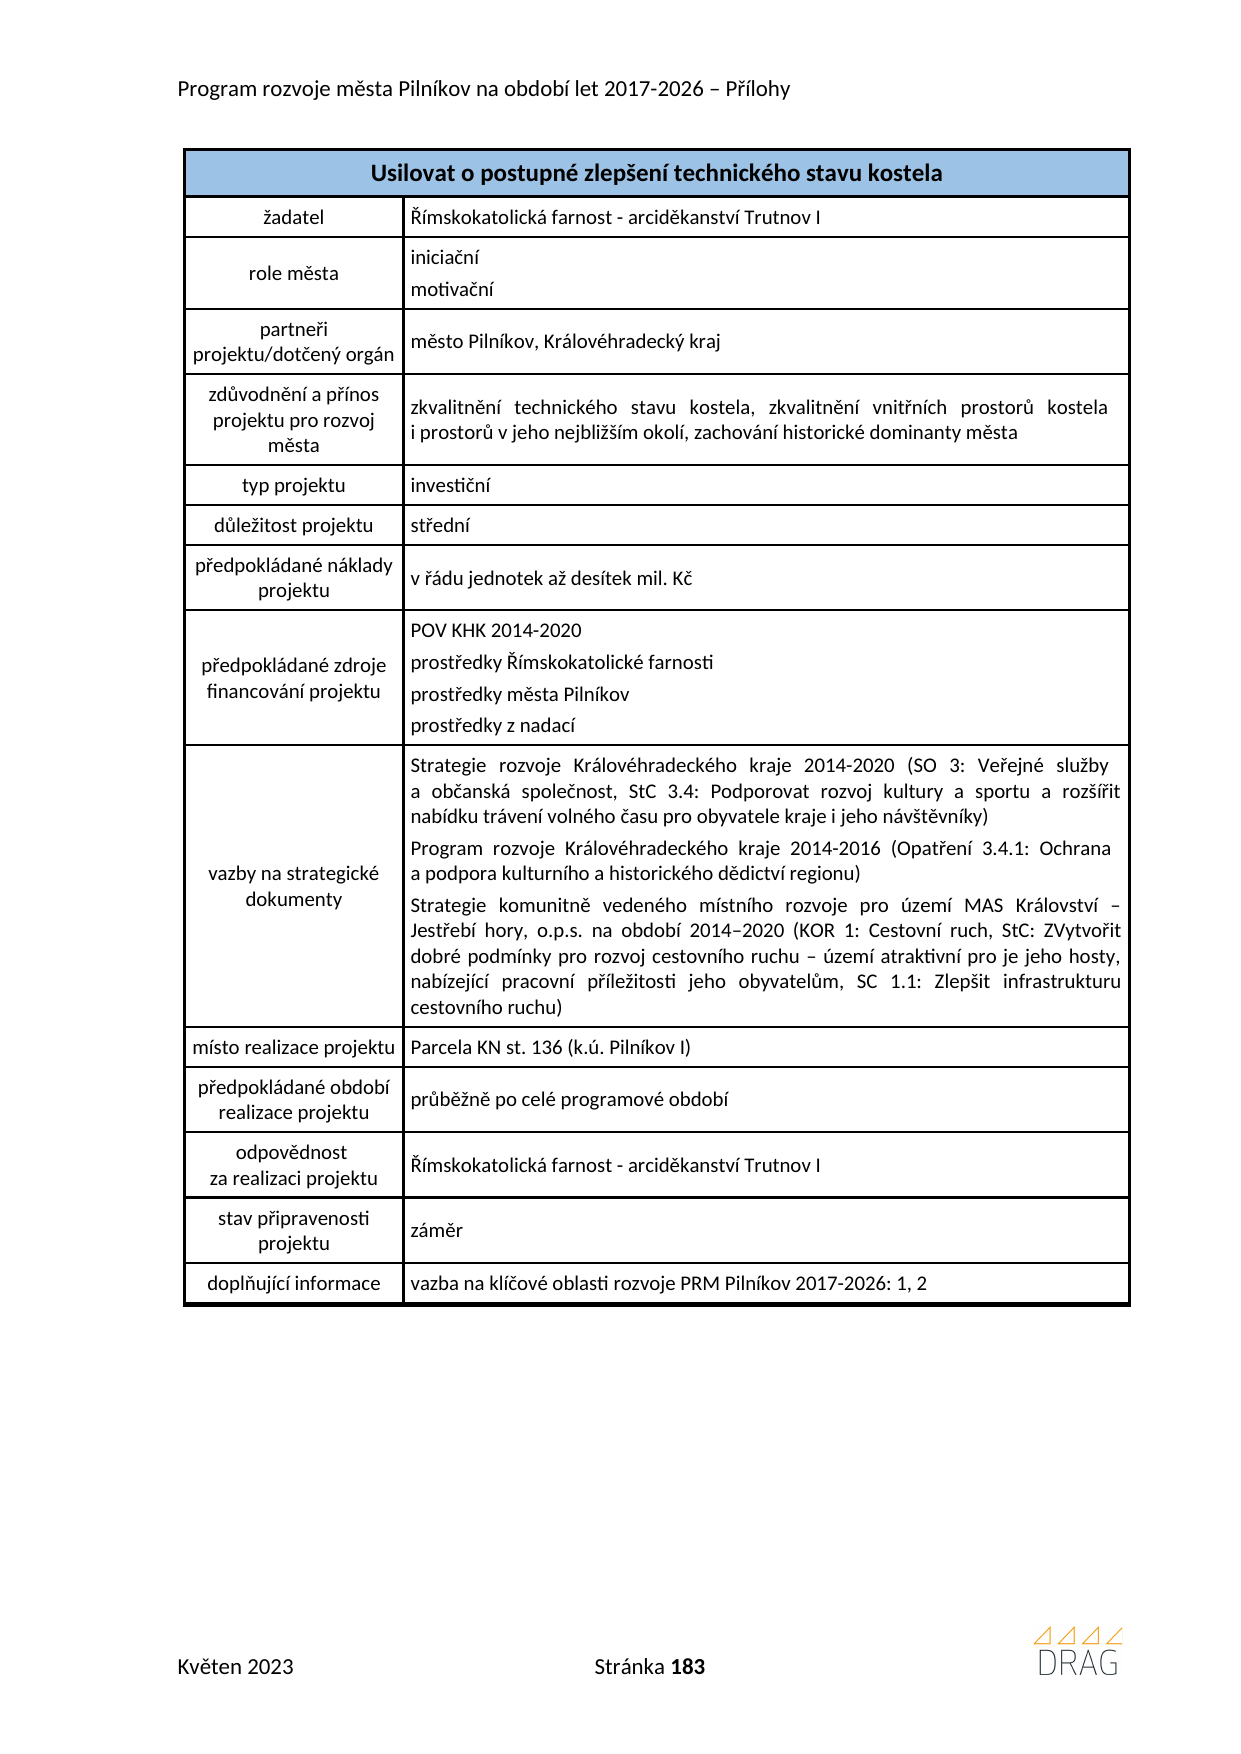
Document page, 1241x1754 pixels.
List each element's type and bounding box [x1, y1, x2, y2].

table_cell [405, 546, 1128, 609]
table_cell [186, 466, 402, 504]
picture [1033, 1626, 1123, 1675]
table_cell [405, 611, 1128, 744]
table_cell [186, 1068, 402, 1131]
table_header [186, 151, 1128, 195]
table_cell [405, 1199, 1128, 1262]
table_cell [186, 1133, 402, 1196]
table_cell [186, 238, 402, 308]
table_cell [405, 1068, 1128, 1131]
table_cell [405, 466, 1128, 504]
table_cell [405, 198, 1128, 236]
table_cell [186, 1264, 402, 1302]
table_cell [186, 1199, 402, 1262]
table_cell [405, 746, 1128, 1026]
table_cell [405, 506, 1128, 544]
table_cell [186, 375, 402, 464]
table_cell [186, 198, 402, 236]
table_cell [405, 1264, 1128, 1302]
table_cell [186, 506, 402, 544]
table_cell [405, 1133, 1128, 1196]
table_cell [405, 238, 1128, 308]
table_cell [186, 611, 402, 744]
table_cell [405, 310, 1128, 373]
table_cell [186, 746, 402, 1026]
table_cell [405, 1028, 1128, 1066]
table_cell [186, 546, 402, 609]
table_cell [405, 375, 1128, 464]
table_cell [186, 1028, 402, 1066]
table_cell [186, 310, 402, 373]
